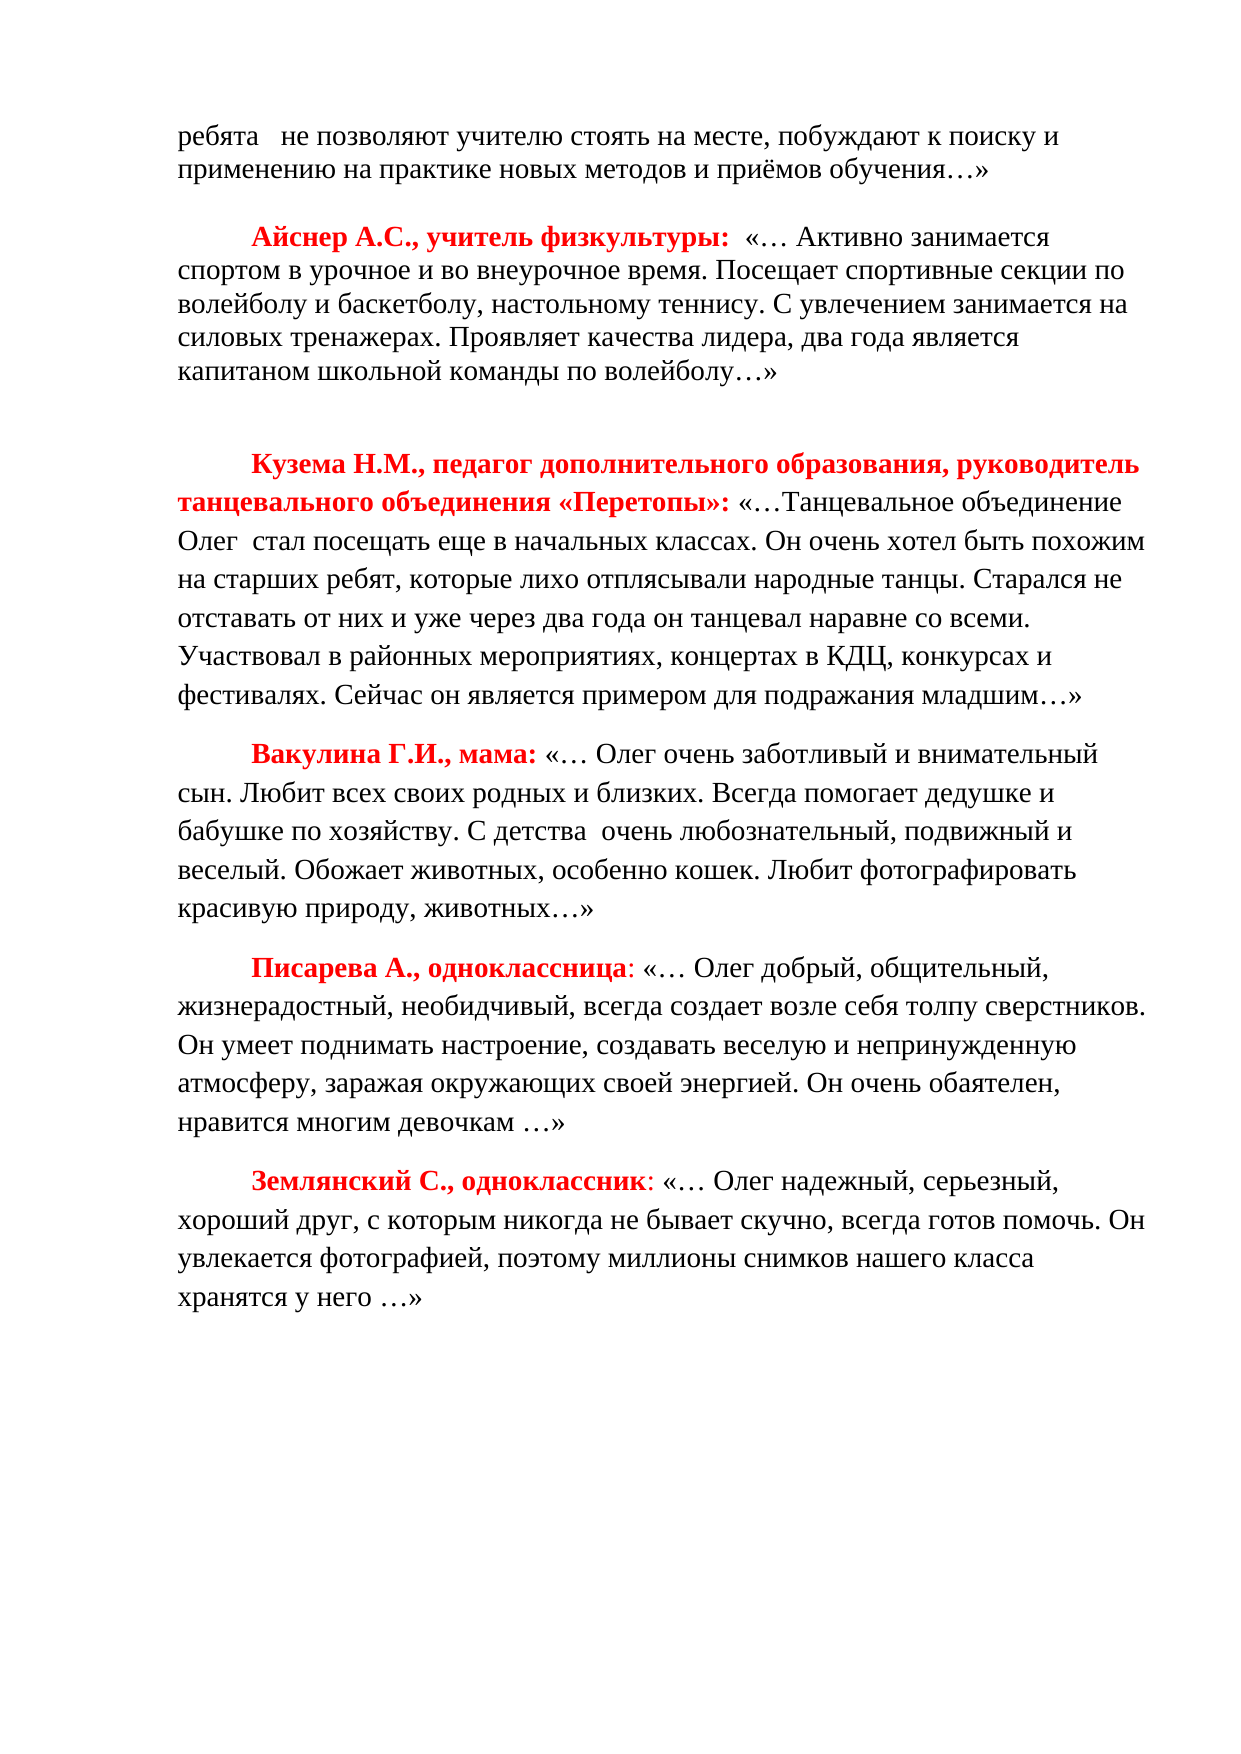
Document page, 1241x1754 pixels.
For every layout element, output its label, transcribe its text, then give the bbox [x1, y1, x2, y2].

text Землянский С., одноклассник: «… Олег надежный, серьезный, хороший друг, с которым никогда не бывает скучно, всегда готов помочь. Он увлекается фотографией, поэтому миллионы снимков нашего класса хранятся у него …» [177, 1163, 1152, 1313]
text Айснер А.С., учитель физкультуры: «… Активно занимается спортом в урочное и во внеурочное время. Посещает спортивные секции по волейболу и баскетболу, настольному теннису. С увлечением занимается на силовых тренажерах. Проявляет качества лидера, два года является капитаном школьной команды по волейболу…» [177, 219, 1152, 386]
text Писарева А., одноклассница: «… Олег добрый, общительный, жизнерадостный, необидчивый, всегда создает возле себя толпу сверстников. Он умеет поднимать настроение, создавать веселую и непринужденную атмосферу, заражая окружающих своей энергией. Он очень обаятелен, нравится многим девочкам …» [177, 950, 1152, 1138]
text Вакулина Г.И., мама: «… Олег очень заботливый и внимательный сын. Любит всех своих родных и близких. Всегда помогает дедушке и бабушке по хозяйству. С детства очень любознательный, подвижный и веселый. Обожает животных, особенно кошек. Любит фотографировать красивую природу, животных…» [177, 736, 1152, 924]
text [177, 118, 1152, 185]
text Кузема Н.М., педагог дополнительного образования, руководитель танцевального объединения «Перетопы»: «…Танцевальное объединение Олег стал посещать еще в начальных классах. Он очень хотел быть похожим на старших ребят, которые лихо отплясывали народные танцы. Старался не отставать от них и уже через два года он танцевал наравне со всеми. Участвовал в районных мероприятиях, концертах в КДЦ, конкурсах и фестивалях. Сейчас он является примером для подражания младшим…» [177, 446, 1152, 711]
